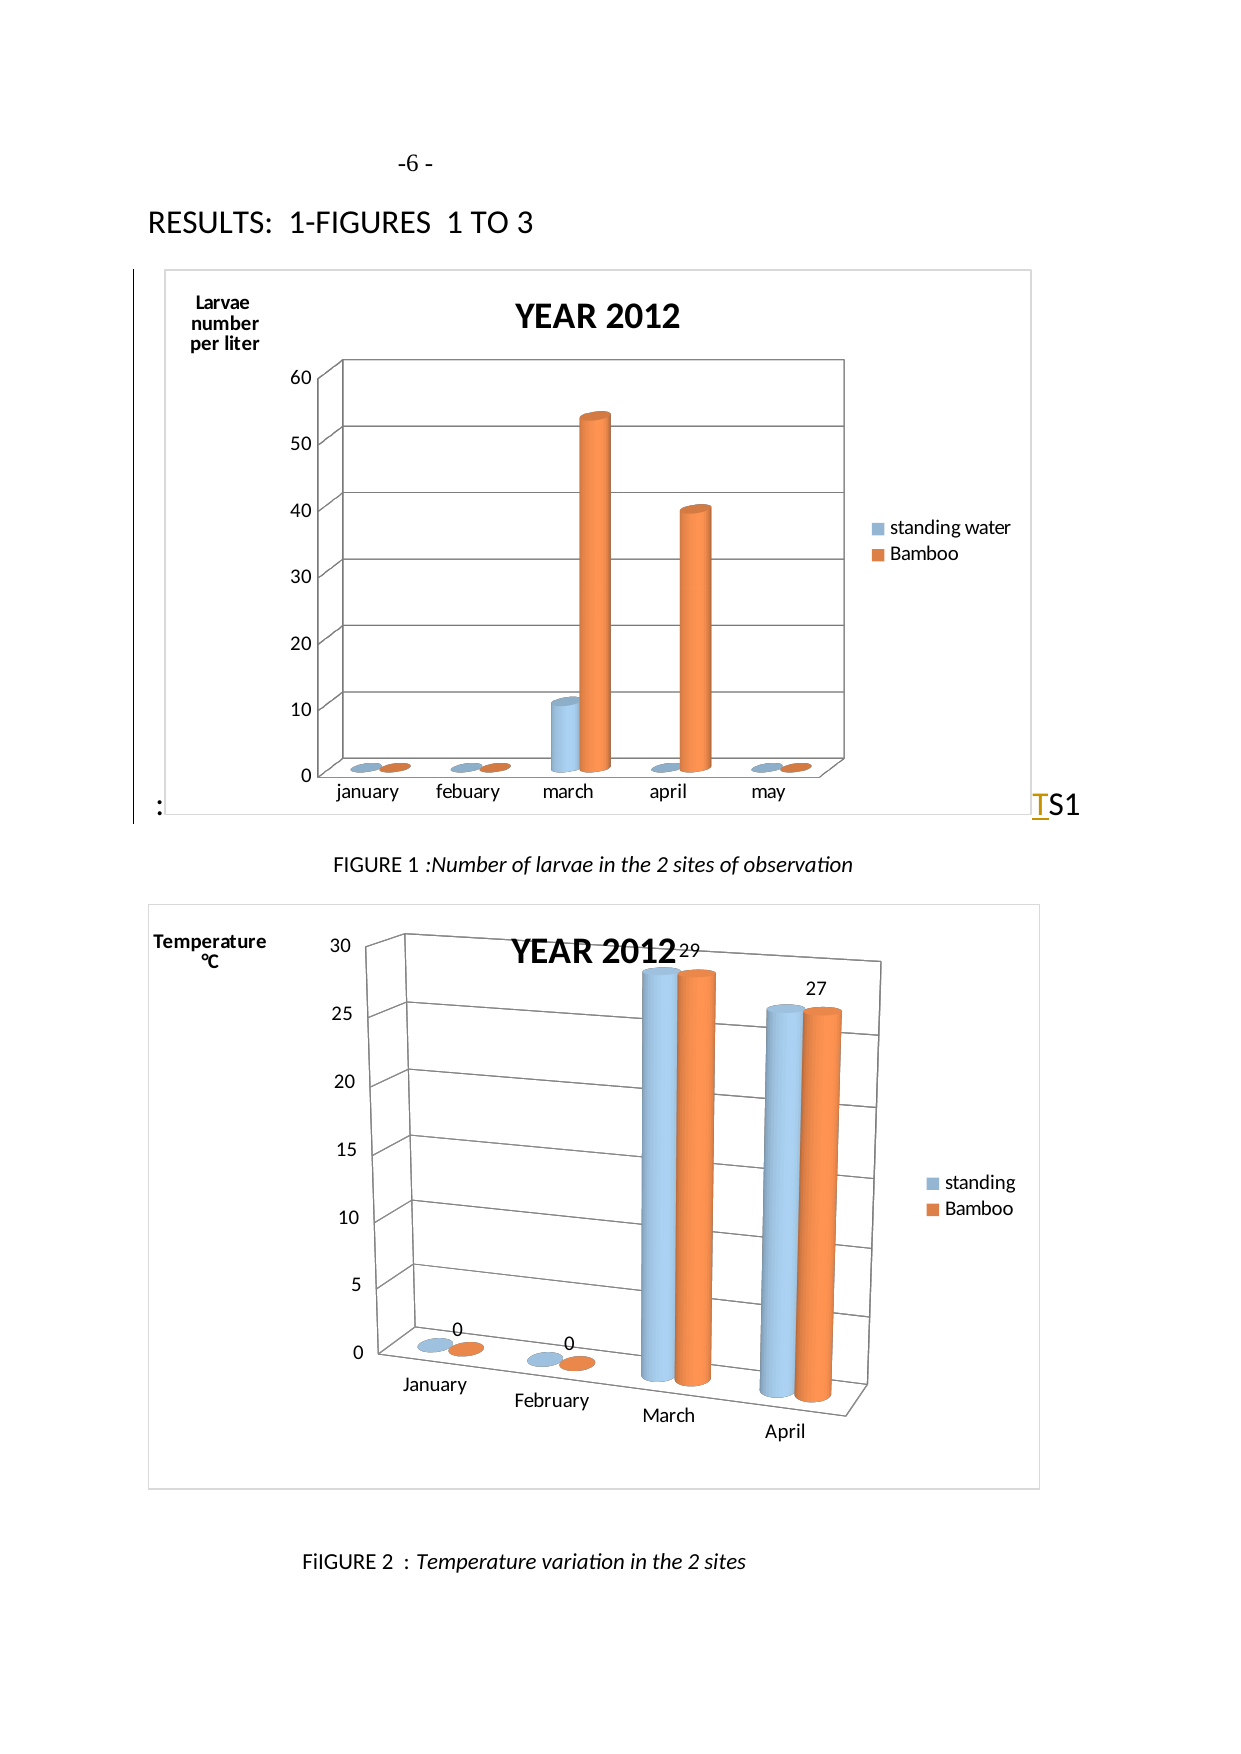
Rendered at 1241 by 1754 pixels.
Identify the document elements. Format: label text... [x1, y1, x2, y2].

text FIGURE 1 :Number of larvae in the 2 sites of observation [148, 851, 1092, 879]
text FiIGURE 2 : Temperature variation in the 2 sites [148, 1547, 1092, 1575]
text :TS1 [148, 269, 1092, 824]
text RESULTS: 1-FIGURES 1 TO 3 [148, 202, 1092, 242]
text -6 - [148, 148, 1092, 176]
